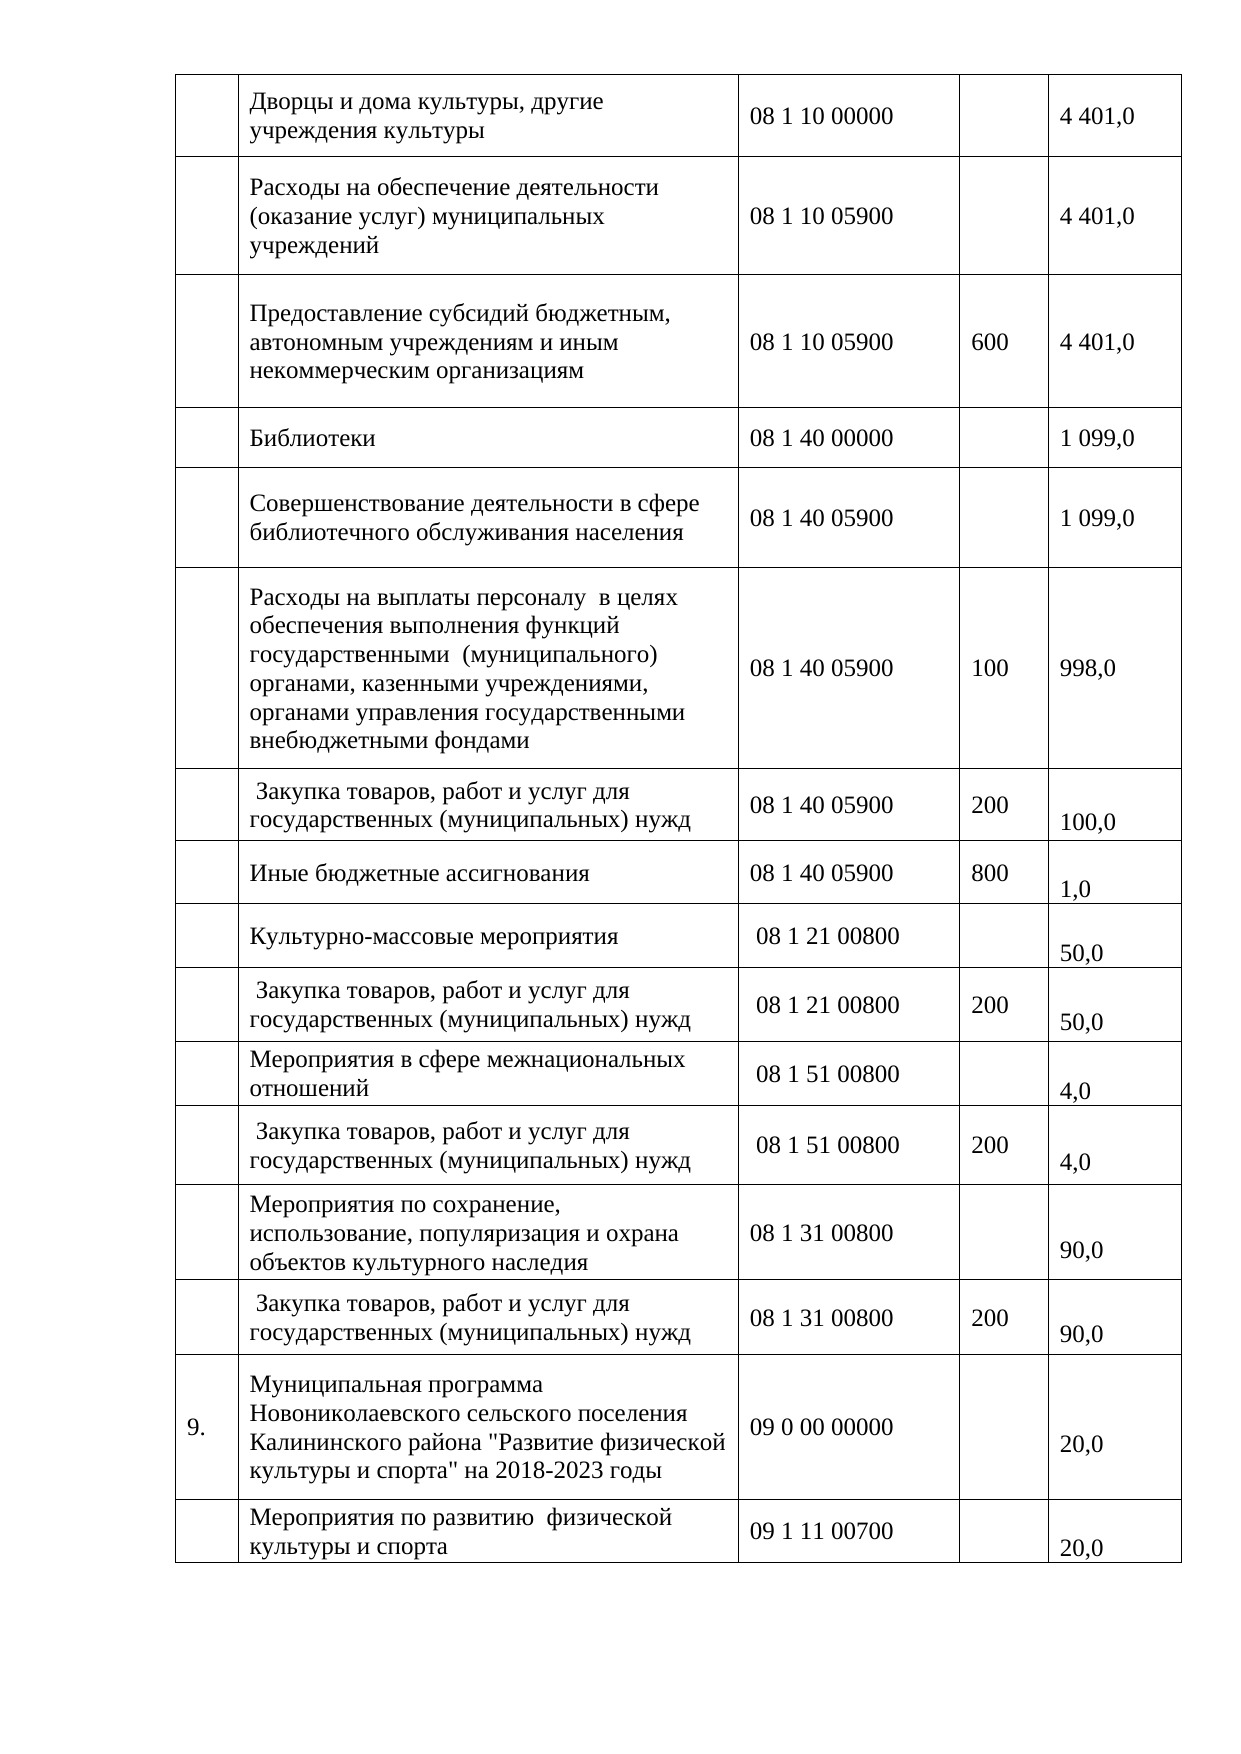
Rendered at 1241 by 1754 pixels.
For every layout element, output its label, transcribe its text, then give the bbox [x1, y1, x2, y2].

table_cell 50,0 [1049, 904, 1181, 967]
table_cell [176, 568, 238, 768]
table_cell 08 1 51 00800 [739, 1042, 959, 1104]
table_cell 08 1 31 00800 [739, 1185, 959, 1279]
table_cell [176, 904, 238, 967]
table_cell Расходы на выплаты персоналу в целях обеспечения выполнения функций государственными (муниципального) органами, казенными учреждениями, органами управления государственными внебюджетными фондами [239, 568, 738, 768]
table_cell Дворцы и дома культуры, другие учреждения культуры [239, 75, 738, 156]
table_cell [960, 468, 1048, 567]
table_cell [960, 1185, 1048, 1279]
table_cell 1,0 [1049, 841, 1181, 903]
table_cell 1 099,0 [1049, 468, 1181, 567]
table_cell 90,0 [1049, 1280, 1181, 1354]
table_cell Закупка товаров, работ и услуг для государственных (муниципальных) нужд [239, 968, 738, 1041]
table_cell 4 401,0 [1049, 75, 1181, 156]
table_cell 08 1 40 05900 [739, 769, 959, 840]
table_cell 200 [960, 769, 1048, 840]
table_cell [176, 157, 238, 274]
table_cell Закупка товаров, работ и услуг для государственных (муниципальных) нужд [239, 1106, 738, 1184]
table_cell 08 1 51 00800 [739, 1106, 959, 1184]
table_cell [960, 1500, 1048, 1562]
table_cell [176, 841, 238, 903]
table_cell [176, 275, 238, 407]
table_cell 4 401,0 [1049, 275, 1181, 407]
table_cell 100 [960, 568, 1048, 768]
table_cell 100,0 [1049, 769, 1181, 840]
table_cell [176, 1185, 238, 1279]
table_cell Библиотеки [239, 408, 738, 467]
table_cell [176, 1280, 238, 1354]
table_cell 200 [960, 1280, 1048, 1354]
table_cell Совершенствование деятельности в сфере библиотечного обслуживания населения [239, 468, 738, 567]
table_cell 09 1 11 00700 [739, 1500, 959, 1562]
table_cell 08 1 31 00800 [739, 1280, 959, 1354]
table_cell Предоставление субсидий бюджетным, автономным учреждениям и иным некоммерческим организациям [239, 275, 738, 407]
table_cell Муниципальная программа Новониколаевского сельского поселения Калининского района "Развитие физической культуры и спорта" на 2018-2023 годы [239, 1355, 738, 1499]
table_cell [176, 75, 238, 156]
table_cell 08 1 21 00800 [739, 968, 959, 1041]
table_cell 4,0 [1049, 1106, 1181, 1184]
table_cell 08 1 10 00000 [739, 75, 959, 156]
table_cell 600 [960, 275, 1048, 407]
table_cell 08 1 40 05900 [739, 568, 959, 768]
table_cell 50,0 [1049, 968, 1181, 1041]
table_cell 08 1 40 00000 [739, 408, 959, 467]
table_cell 20,0 [1049, 1500, 1181, 1562]
table_cell [960, 904, 1048, 967]
table_cell Мероприятия в сфере межнациональных отношений [239, 1042, 738, 1104]
table_cell [176, 1500, 238, 1562]
table_cell 90,0 [1049, 1185, 1181, 1279]
table_cell 200 [960, 968, 1048, 1041]
table_cell [960, 157, 1048, 274]
table_cell Расходы на обеспечение деятельности (оказание услуг) муниципальных учреждений [239, 157, 738, 274]
table_cell [176, 769, 238, 840]
table_cell 20,0 [1049, 1355, 1181, 1499]
table_cell 08 1 21 00800 [739, 904, 959, 967]
table_cell [176, 968, 238, 1041]
table_cell 09 0 00 00000 [739, 1355, 959, 1499]
table_cell 1 099,0 [1049, 408, 1181, 467]
table_cell [176, 1106, 238, 1184]
table_cell [176, 408, 238, 467]
table_cell 08 1 40 05900 [739, 468, 959, 567]
table_cell [960, 1042, 1048, 1104]
table_cell Закупка товаров, работ и услуг для государственных (муниципальных) нужд [239, 1280, 738, 1354]
table_cell 800 [960, 841, 1048, 903]
table_cell 998,0 [1049, 568, 1181, 768]
table_cell [960, 1355, 1048, 1499]
table_cell [960, 75, 1048, 156]
table_cell [176, 468, 238, 567]
table_cell [960, 408, 1048, 467]
table_cell 4 401,0 [1049, 157, 1181, 274]
table_cell [176, 1042, 238, 1104]
table_cell Мероприятия по сохранение, использование, популяризация и охрана объектов культурного наследия [239, 1185, 738, 1279]
table_cell 4,0 [1049, 1042, 1181, 1104]
table_cell Закупка товаров, работ и услуг для государственных (муниципальных) нужд [239, 769, 738, 840]
table_cell 200 [960, 1106, 1048, 1184]
table_cell Культурно-массовые мероприятия [239, 904, 738, 967]
table_cell 08 1 10 05900 [739, 275, 959, 407]
table_cell Иные бюджетные ассигнования [239, 841, 738, 903]
table_cell 08 1 40 05900 [739, 841, 959, 903]
table_cell 08 1 10 05900 [739, 157, 959, 274]
table_cell Мероприятия по развитию физической культуры и спорта [239, 1500, 738, 1562]
table_cell 9. [176, 1355, 238, 1499]
